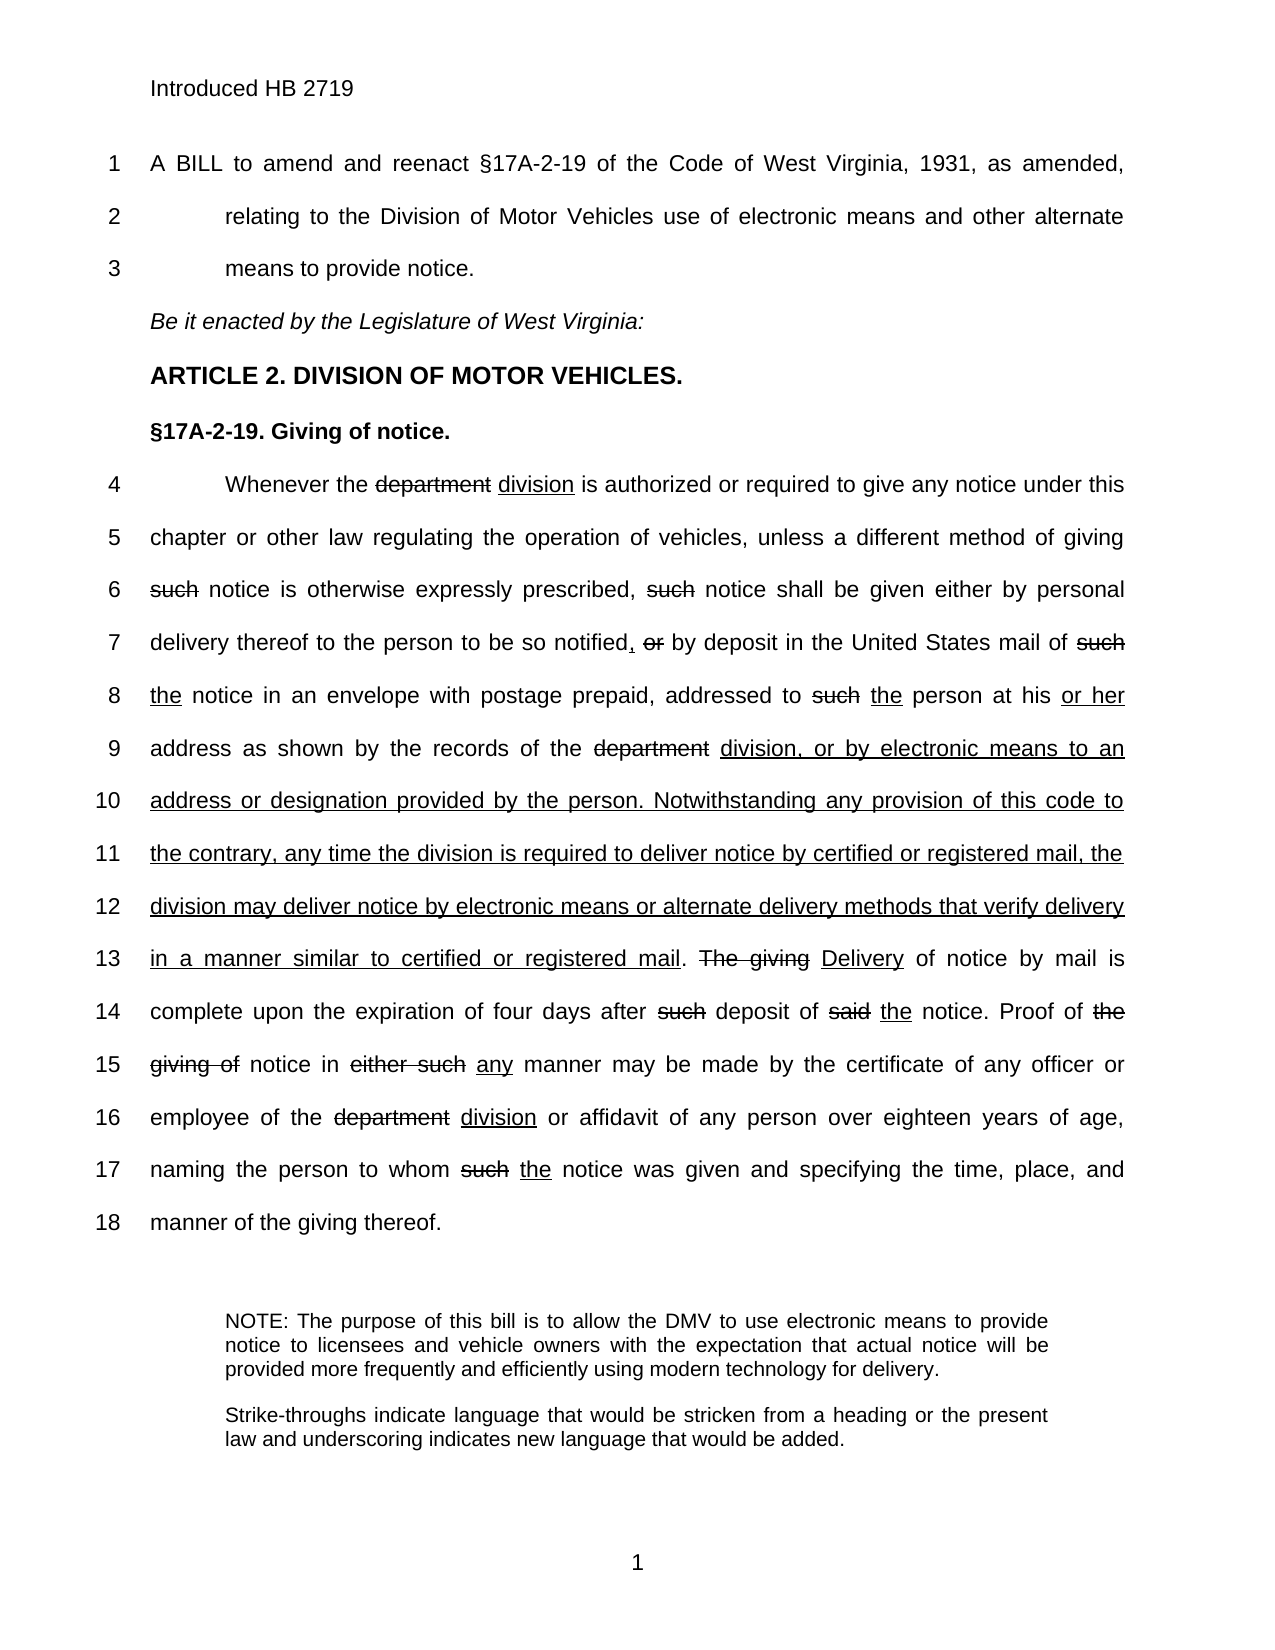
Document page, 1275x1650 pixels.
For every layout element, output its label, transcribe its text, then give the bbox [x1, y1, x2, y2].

title A BILL to amend and reenact §17A-2-19 of the Code of West Virginia, 1931, as amended, relating to the Division of Motor Vehicles use of electronic means and other alternate means to provide notice. [150, 150, 1125, 282]
text Strike-throughs indicate language that would be stricken from a heading or the present law and underscoring indicates new language that would be added. [225, 1403, 1050, 1451]
text Be it enacted by the Legislature of West Virginia: [150, 308, 1125, 334]
subtitle §17A-2-19. Giving of notice. [150, 418, 1125, 445]
text Whenever the department division is authorized or required to give any notice under this chapter or other law regulating the operation of vehicles, unless a different method of giving such notice is otherwise expressly prescribed, such notice shall be given either by personal delivery thereof to the person to be so notified, or by deposit in the United States mail of such the notice in an envelope with postage prepaid, addressed to such the person at his or her address as shown by the records of the department division, or by electronic means to an address or designation provided by the person. Notwithstanding any provision of this code to the contrary, any time the division is required to deliver notice by certified or registered mail, the division may deliver notice by electronic means or alternate delivery methods that verify delivery in a manner similar to certified or registered mail. The giving Delivery of notice by mail is complete upon the expiration of four days after such deposit of said the notice. Proof of the giving of notice in either such any manner may be made by the certificate of any officer or employee of the department division or affidavit of any person over eighteen years of age, naming the person to whom such the notice was given and specifying the time, place, and manner of the giving thereof. [150, 471, 1125, 915]
text Whenever the department division is authorized or required to give any notice under this chapter or other law regulating the operation of vehicles, unless a different method of giving such notice is otherwise expressly prescribed, such notice shall be given either by personal delivery thereof to the person to be so notified, or by deposit in the United States mail of such the notice in an envelope with postage prepaid, addressed to such the person at his or her address as shown by the records of the department division, or by electronic means to an address or designation provided by the person. Notwithstanding any provision of this code to the contrary, any time the division is required to deliver notice by certified or registered mail, the division may deliver notice by electronic means or alternate delivery methods that verify delivery in a manner similar to certified or registered mail. The giving Delivery of notice by mail is complete upon the expiration of four days after such deposit of said the notice. Proof of the giving of notice in either such any manner may be made by the certificate of any officer or employee of the department division or affidavit of any person over eighteen years of age, naming the person to whom such the notice was given and specifying the time, place, and manner of the giving thereof. [150, 917, 1125, 1235]
text NOTE: The purpose of this bill is to allow the DMV to use electronic means to provide notice to licensees and vehicle owners with the expectation that actual notice will be provided more frequently and efficiently using modern technology for delivery. [225, 1308, 1050, 1380]
subtitle ARTICLE 2. DIVISION OF MOTOR VEHICLES. [150, 361, 1125, 389]
